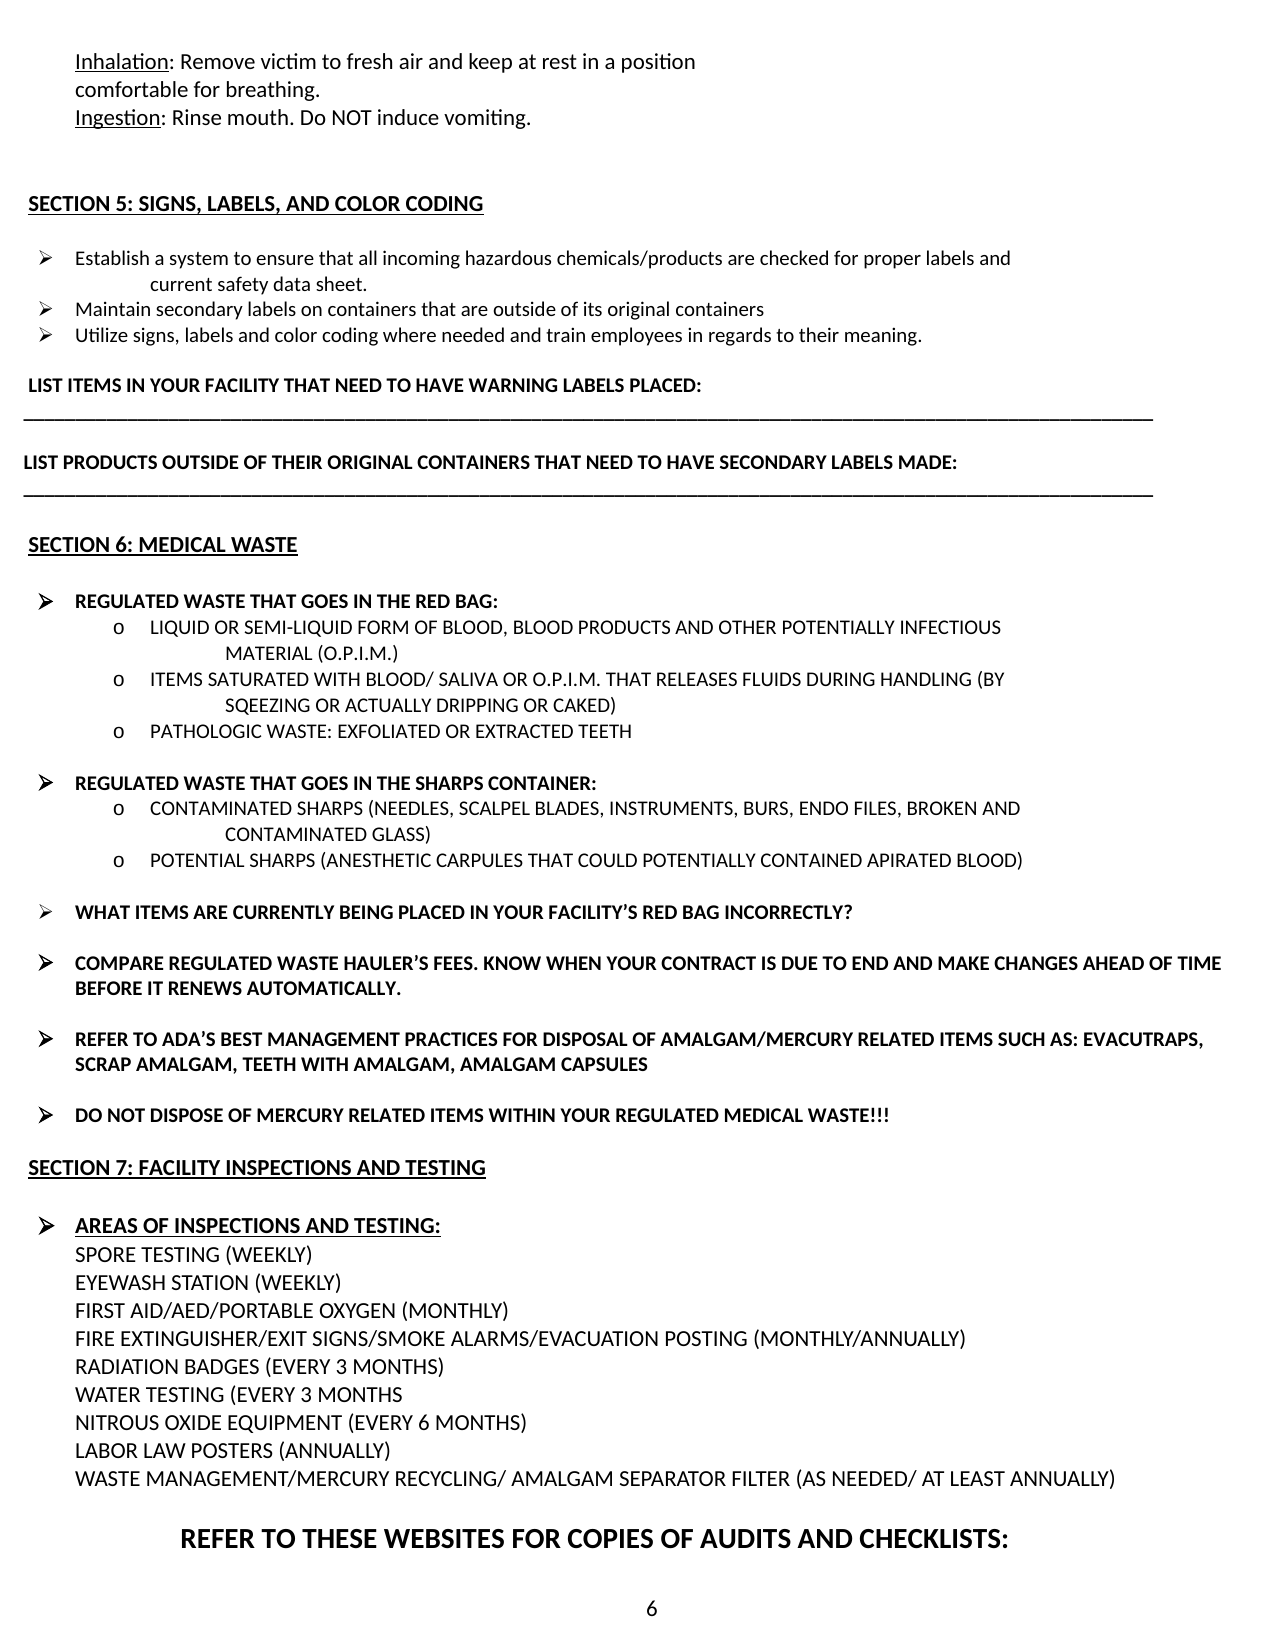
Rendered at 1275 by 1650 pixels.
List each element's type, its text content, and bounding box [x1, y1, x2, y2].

list Maintain secondary labels on containers that are outside of its original containers [37, 296, 1228, 322]
text FIRE EXTINGUISHER/EXIT SIGNS/SMOKE ALARMS/EVACUATION POSTING (MONTHLY/ANNUALLY) [75, 1324, 1228, 1352]
text NITROUS OXIDE EQUIPMENT (EVERY 6 MONTHS) [75, 1408, 1228, 1436]
list AREAS OF INSPECTIONS AND TESTING: [37, 1212, 1228, 1240]
text LIST PRODUCTS OUTSIDE OF THEIR ORIGINAL CONTAINERS THAT NEED TO HAVE SECONDARY LABELS MADE: [0, 449, 1228, 474]
text MATERIAL (O.P.I.M.) [150, 641, 1228, 666]
text SECTION 7: FACILITY INSPECTIONS AND TESTING [28, 1153, 1228, 1181]
text SPORE TESTING (WEEKLY) [75, 1240, 1228, 1268]
text SECTION 6: MEDICAL WASTE [28, 530, 1228, 558]
list Establish a system to ensure that all incoming hazardous chemicals/products are checked for proper labels and [37, 246, 1228, 271]
list ITEMS SATURATED WITH BLOOD/ SALIVA OR O.P.I.M. THAT RELEASES FLUIDS DURING HANDLING (BY [112, 666, 1228, 692]
list LIQUID OR SEMI-LIQUID FORM OF BLOOD, BLOOD PRODUCTS AND OTHER POTENTIALLY INFECTIOUS [112, 614, 1228, 641]
list CONTAMINATED SHARPS (NEEDLES, SCALPEL BLADES, INSTRUMENTS, BURS, ENDO FILES, BROKEN AND [112, 795, 1228, 822]
list COMPARE REGULATED WASTE HAULER’S FEES. KNOW WHEN YOUR CONTRACT IS DUE TO END AND MAKE CHANGES AHEAD OF TIME BEFORE IT RENEWS AUTOMATICALLY. [37, 950, 1228, 1001]
text WATER TESTING (EVERY 3 MONTHS [75, 1380, 1228, 1408]
text LIST ITEMS IN YOUR FACILITY THAT NEED TO HAVE WARNING LABELS PLACED: [19, 373, 1228, 398]
list WHAT ITEMS ARE CURRENTLY BEING PLACED IN YOUR FACILITY’S RED BAG INCORRECTLY? [37, 899, 1228, 924]
text _____________________________________________________________________________________________________________ [0, 474, 1228, 500]
text current safety data sheet. [75, 271, 1228, 296]
list POTENTIAL SHARPS (ANESTHETIC CARPULES THAT COULD POTENTIALLY CONTAINED APIRATED BLOOD) [112, 847, 1228, 873]
list REGULATED WASTE THAT GOES IN THE RED BAG: [37, 589, 1228, 614]
list Utilize signs, labels and color coding where needed and train employees in regards to their meaning. [37, 322, 1228, 347]
text SQEEZING OR ACTUALLY DRIPPING OR CAKED) [187, 692, 1228, 718]
text FIRST AID/AED/PORTABLE OXYGEN (MONTHLY) [75, 1296, 1228, 1324]
text WASTE MANAGEMENT/MERCURY RECYCLING/ AMALGAM SEPARATOR FILTER (AS NEEDED/ AT LEAST ANNUALLY) [75, 1464, 1228, 1492]
text CONTAMINATED GLASS) [150, 822, 1228, 847]
text comfortable for breathing. [0, 75, 1228, 103]
text _____________________________________________________________________________________________________________ [0, 398, 1228, 423]
text LABOR LAW POSTERS (ANNUALLY) [75, 1436, 1228, 1464]
list REGULATED WASTE THAT GOES IN THE SHARPS CONTAINER: [37, 770, 1228, 795]
text REFER TO THESE WEBSITES FOR COPIES OF AUDITS AND CHECKLISTS: [75, 1520, 1228, 1556]
list REFER TO ADA’S BEST MANAGEMENT PRACTICES FOR DISPOSAL OF AMALGAM/MERCURY RELATED ITEMS SUCH AS: EVACUTRAPS, SCRAP AMALGAM, TEETH WITH AMALGAM, AMALGAM CAPSULES [37, 1026, 1228, 1077]
text SECTION 5: SIGNS, LABELS, AND COLOR CODING [28, 189, 1228, 217]
list DO NOT DISPOSE OF MERCURY RELATED ITEMS WITHIN YOUR REGULATED MEDICAL WASTE!!! [37, 1102, 1228, 1128]
list PATHOLOGIC WASTE: EXFOLIATED OR EXTRACTED TEETH [112, 718, 1228, 744]
text RADIATION BADGES (EVERY 3 MONTHS) [75, 1352, 1228, 1380]
text Ingestion: Rinse mouth. Do NOT induce vomiting. [0, 103, 1228, 131]
text Inhalation: Remove victim to fresh air and keep at rest in a position [0, 47, 1228, 75]
text EYEWASH STATION (WEEKLY) [75, 1268, 1228, 1296]
